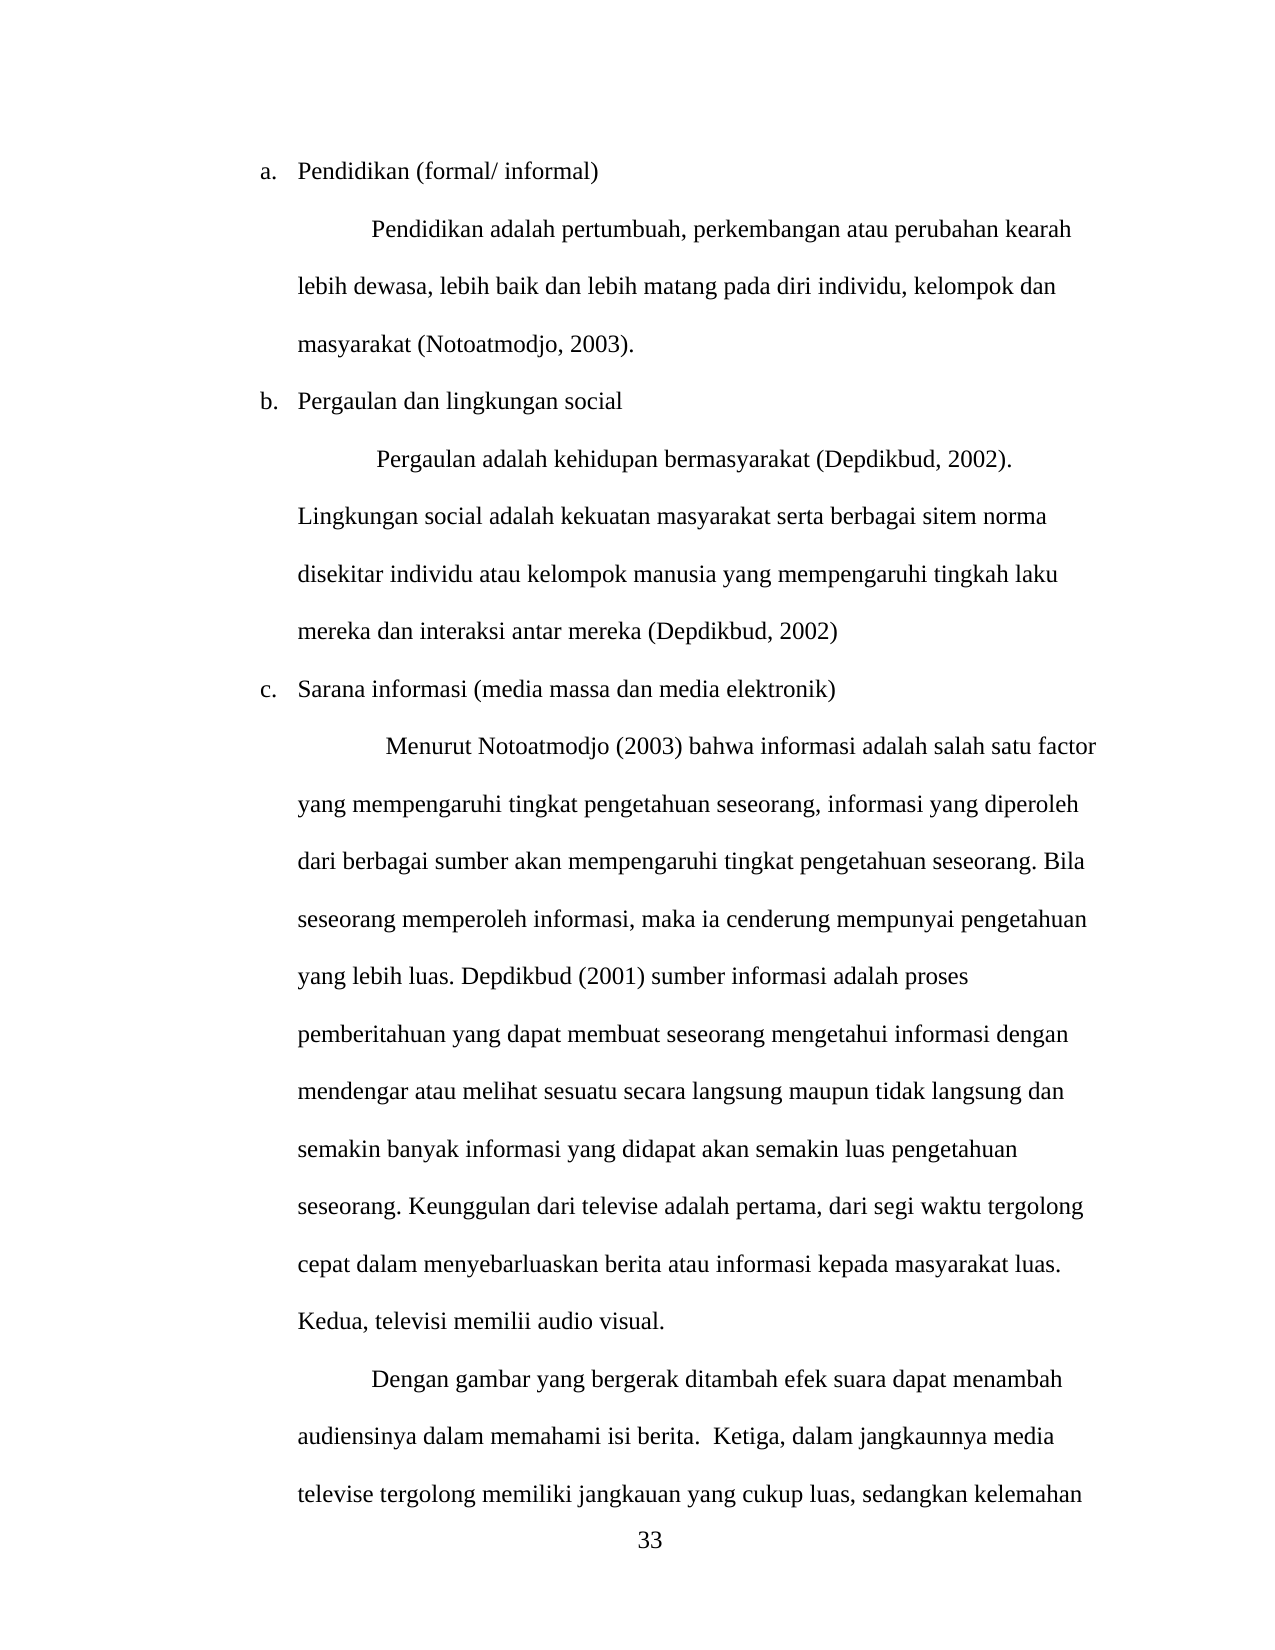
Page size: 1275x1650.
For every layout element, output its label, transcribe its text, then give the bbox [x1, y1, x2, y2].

list Pergaulan adalah kehidupan bermasyarakat (Depdikbud, 2002). Lingkungan social adalah kekuatan masyarakat serta berbagai sitem norma disekitar individu atau kelompok manusia yang mempengaruhi tingkah laku mereka dan interaksi antar mereka (Depdikbud, 2002) [297, 214, 1121, 415]
list Menurut Notoatmodjo (2003) bahwa informasi adalah salah satu factor yang mempengaruhi tingkat pengetahuan seseorang, informasi yang diperoleh dari berbagai sumber akan mempengaruhi tingkat pengetahuan seseorang. Bila seseorang memperoleh informasi, maka ia cenderung mempunyai pengetahuan yang lebih luas. Depdikbud (2001) sumber informasi adalah proses pemberitahuan yang dapat membuat seseorang mengetahui informasi dengan mendengar atau melihat sesuatu secara langsung maupun tidak langsung dan semakin banyak informasi yang didapat akan semakin luas pengetahuan seseorang. Keunggulan dari televise adalah pertama, dari segi waktu tergolong cepat dalam menyebarluaskan berita atau informasi kepada masyarakat luas. Kedua, televisi memilii audio visual. [297, 501, 1121, 1105]
list Pergaulan dan lingkungan social [260, 156, 1121, 185]
list Sarana informasi (media massa dan media elektronik) [260, 444, 1121, 472]
list Dengan gambar yang bergerak ditambah efek suara dapat menambah audiensinya dalam memahami isi berita. Ketiga, dalam jangkaunnya media televise tergolong memiliki jangkauan yang cukup luas, sedangkan kelemahan dari televisi yakni tidak dapat diulang. Bila audiens lalai dalam mengikuti suatu bentuk berita atau informasi,maka tidak aka nada siaran ulang atau tayangan ulang. Dengan semakin banyaknya mendapat informasi semakin paham pula tentang informasi yang telah diberikan (Wawan A, 2011). [297, 1134, 1121, 1507]
